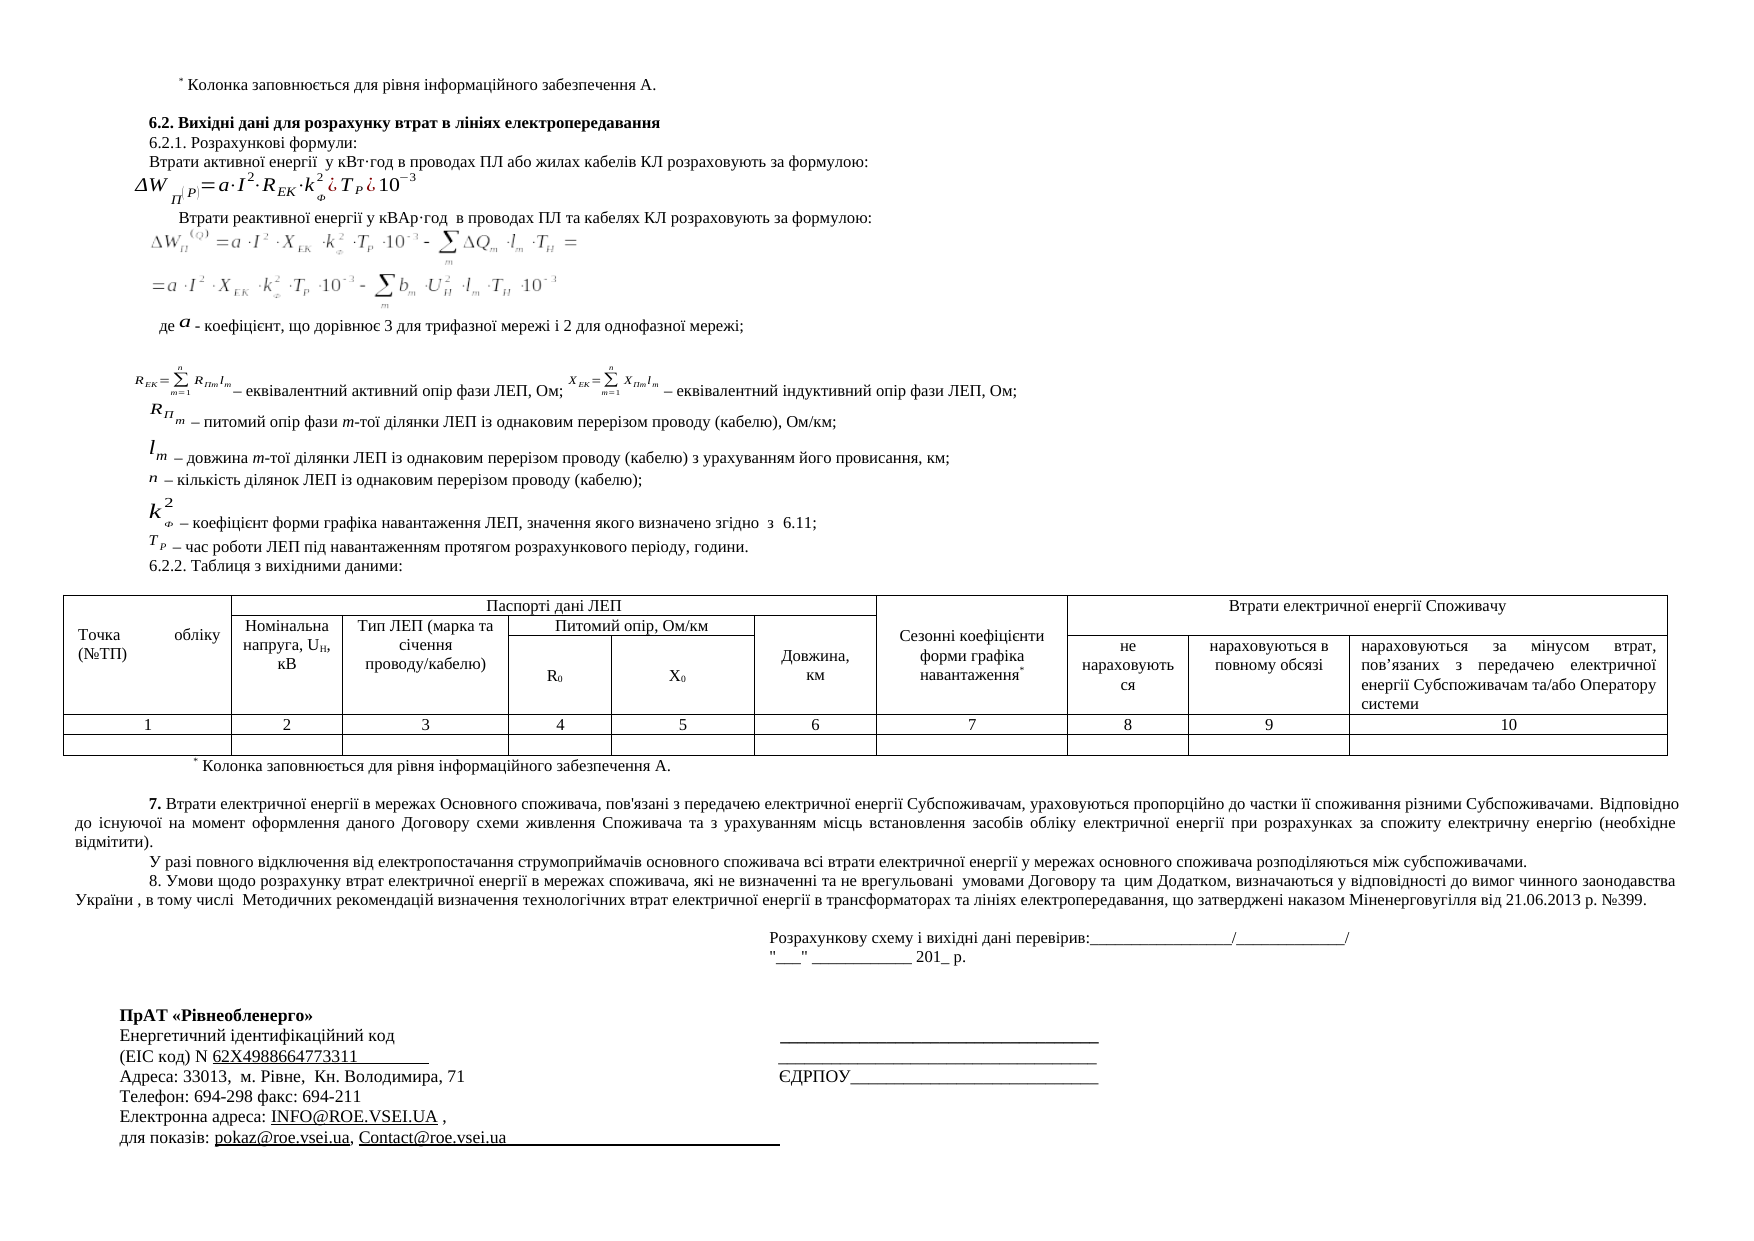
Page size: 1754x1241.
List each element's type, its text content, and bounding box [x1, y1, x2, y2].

table_cell Довжина, км [755, 616, 876, 714]
table_cell нараховуються в повному обсязі [1189, 636, 1349, 714]
text Адреса: 33013, м. Рівне, Кн. Володимира, 71 ЄДРПОУ____________________________ [75, 1066, 1679, 1086]
text У разі повного відключення від електропостачання струмоприймачів основного споживача всі втрати електричної енергії у мережах основного споживача розподіляються між субспоживачами. [75, 851, 1679, 871]
text Електронна адреса: INFO@ROE.VSEI.UA , [75, 1106, 1679, 1127]
table_cell 8 [1068, 715, 1188, 734]
table_cell 2 [232, 715, 342, 734]
table_cell 10 [1350, 715, 1667, 734]
text 6.2. Вихідні дані для розрахунку втрат в лініях електропередавання [75, 113, 1679, 132]
text – питомий опір фази m-тої ділянки ЛЕП із однаковим перерізом проводу (кабелю), Ом/км; [134, 400, 1679, 436]
text Втрати активної енергії у кВт·год в проводах ПЛ або жилах кабелів КЛ розраховують за формулою: [75, 152, 1679, 171]
text 6.2.2. Таблиця з вихідними даними: [75, 556, 1679, 575]
table_cell [1068, 735, 1188, 754]
text (ЕІС код) N 62Х4988664773311 ____________________________________ [75, 1045, 1679, 1066]
table_header Сезонні коефіцієнти форми графіка навантаження* [877, 596, 1067, 714]
text ПрАТ «Рівнеобленерго» [75, 1005, 1679, 1025]
text * Колонка заповнюється для рівня інформаційного забезпечення А. [75, 75, 1679, 94]
table_cell [509, 735, 611, 754]
text – довжина m-тої ділянки ЛЕП із однаковим перерізом проводу (кабелю) з урахуванням його провисання, км; [134, 436, 1679, 470]
text * Колонка заповнюється для рівня інформаційного забезпечення А. [75, 756, 1679, 775]
table_cell 9 [1189, 715, 1349, 734]
table_cell [755, 735, 876, 754]
text Енергетичний ідентифікаційний код ____________________________________ [75, 1025, 1679, 1045]
table_cell 6 [755, 715, 876, 734]
table_cell R0 [509, 636, 611, 714]
table_cell Тип ЛЕП (марка та січення проводу/кабелю) [343, 616, 508, 714]
table_cell [1350, 735, 1667, 754]
table_cell не нараховуються [1068, 636, 1188, 714]
table_cell [64, 735, 231, 754]
table_header Точка обліку (№ТП) [64, 596, 231, 714]
table_header Втрати електричної енергії Споживачу [1068, 596, 1667, 635]
table_cell [877, 735, 1067, 754]
text "___" ____________ 201_ р. [75, 947, 1679, 966]
table_cell 3 [343, 715, 508, 734]
text де - коефіцієнт, що дорівнює 3 для трифазної мережі і 2 для однофазної мережі; [134, 312, 1679, 364]
text Телефон: 694-298 факс: 694-211 [75, 1086, 1679, 1106]
table_cell 5 [612, 715, 754, 734]
text 6.2.1. Розрахункові формули: [75, 132, 1679, 152]
text Розрахункову схему і вихідні дані перевірив:_________________/_____________/ [769, 928, 1679, 947]
table_cell 1 [64, 715, 231, 734]
table_cell [1189, 735, 1349, 754]
table_cell нараховуються за мінусом втрат, пов’язаних з передачею електричної енергії Субспоживачам та/або Оператору системи [1350, 636, 1667, 714]
table_cell [232, 735, 342, 754]
table_cell Х0 [612, 636, 754, 714]
text – кількість ділянок ЛЕП із однаковим перерізом проводу (кабелю); [134, 470, 1679, 496]
text 7. Втрати електричної енергії в мережах Основного споживача, пов'язані з передачею електричної енергії Субспоживачам, ураховуються пропорційно до частки її споживання різними Субспоживачами. Відповідно до існуючої на момент оформлення даного Договору схеми живлення Споживача та з урахуванням місць встановлення засобів обліку електричної енергії при розрахунках за спожиту електричну енергію (необхідне відмітити). [75, 794, 1679, 851]
table_cell Номінальна напруга, UН, кВ [232, 616, 342, 714]
table_cell Питомий опір, Ом/км [509, 616, 754, 635]
text – час роботи ЛЕП під навантаженням протягом розрахункового періоду, години. [134, 532, 1679, 556]
text 8. Умови щодо розрахунку втрат електричної енергії в мережах споживача, які не визначенні та не врегульовані умовами Договору та цим Додатком, визначаються у відповідності до вимог чинного заонодавства України , в тому числі Методичних рекомендацій визначення технологічних втрат електричної енергії в трансформаторах та лініях електропередавання, що затверджені наказом Міненерговугілля від 21.06.2013 р. №399. [75, 871, 1679, 909]
table_cell [612, 735, 754, 754]
text – коефіцієнт форми графіка навантаження ЛЕП, значення якого визначено згідно з 6.11; [134, 496, 1679, 532]
table_cell [343, 735, 508, 754]
text для показів: pokaz@roe.vsei.ua, Contact@roe.vsei.ua [75, 1127, 1679, 1147]
table_cell 7 [877, 715, 1067, 734]
table_header Паспорті дані ЛЕП [232, 596, 876, 615]
table_cell 4 [509, 715, 611, 734]
text Втрати реактивної енергії у кВАр·год в проводах ПЛ та кабелях КЛ розраховують за формулою: [104, 208, 1679, 227]
text – еквівалентний активний опір фази ЛЕП, Ом; – еквівалентний індуктивний опір фази ЛЕП, Ом; [134, 364, 1679, 400]
